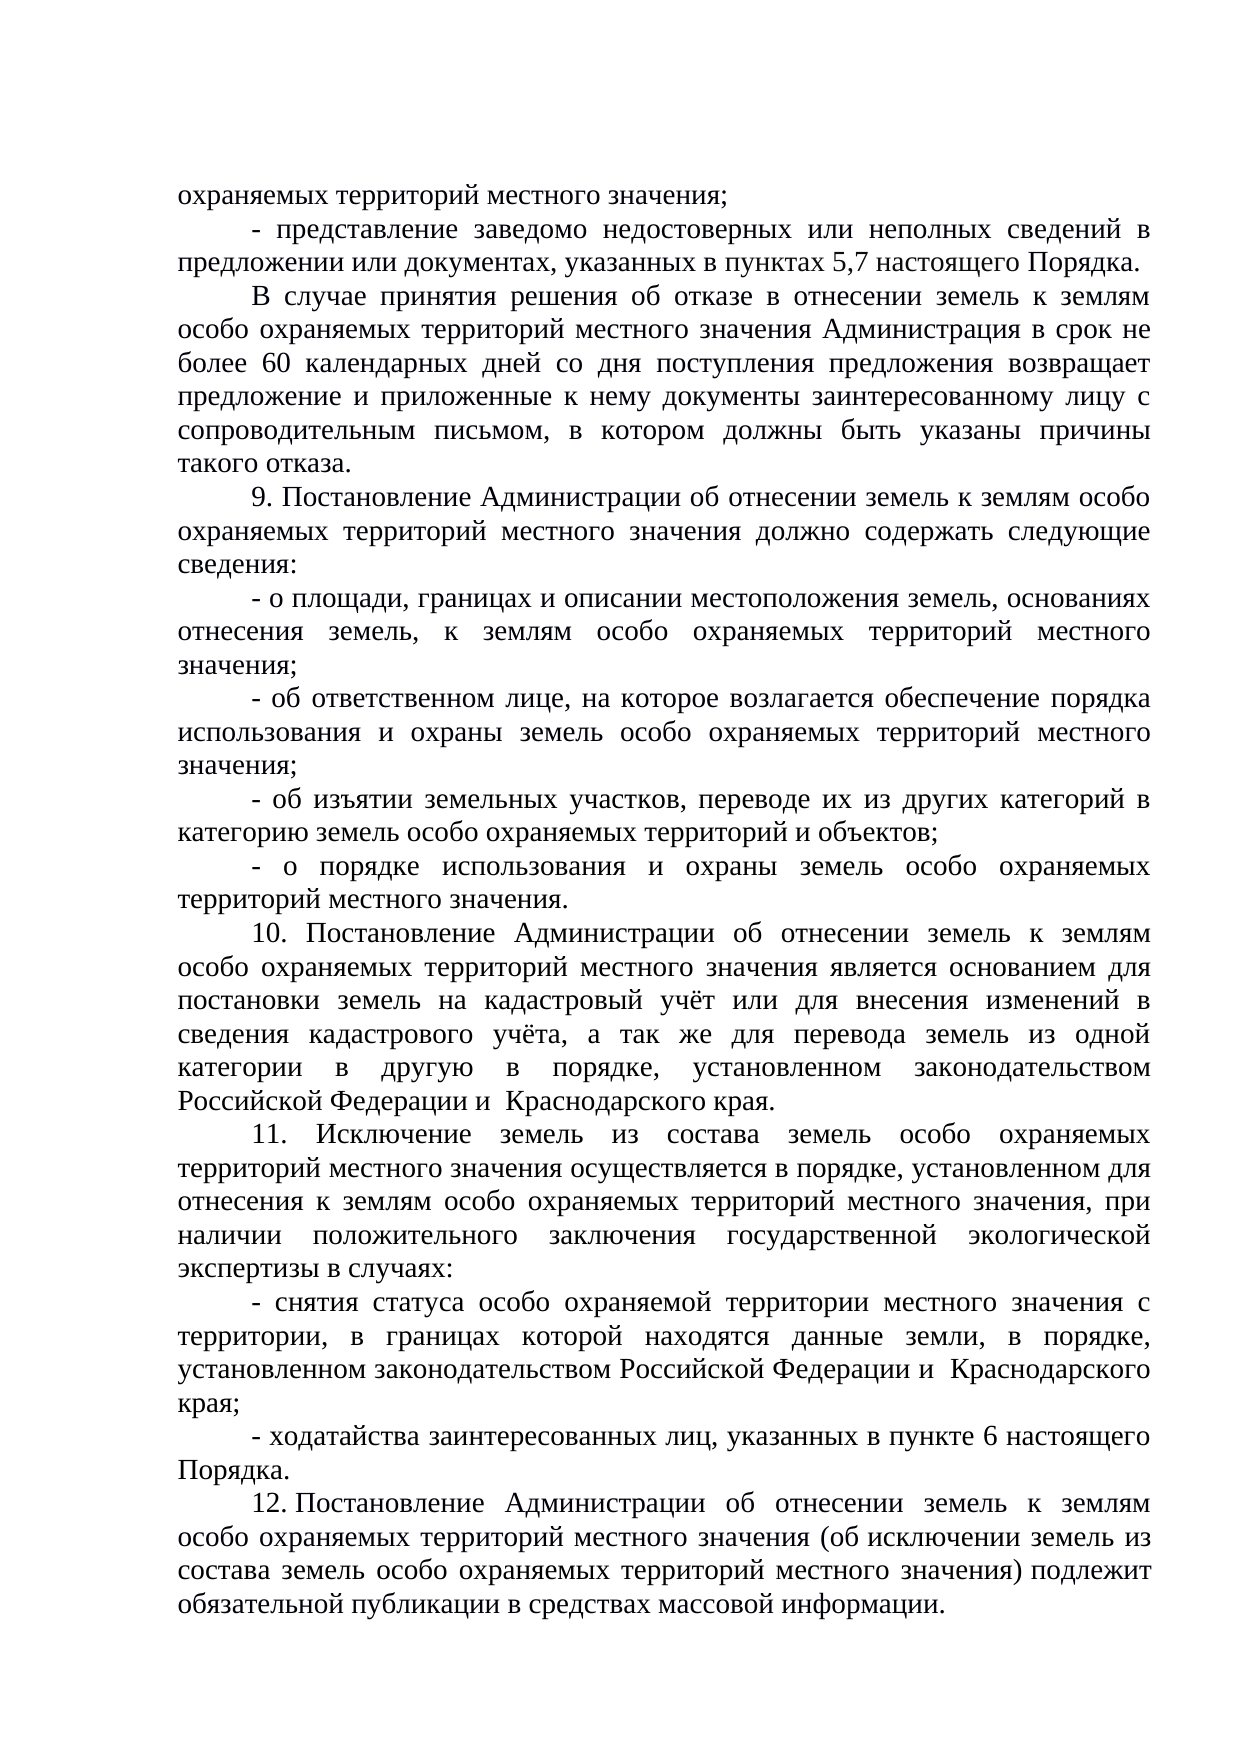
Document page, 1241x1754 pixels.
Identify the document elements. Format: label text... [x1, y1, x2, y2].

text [177, 177, 1152, 211]
text 10. Постановление Администрации об отнесении земель к землям особо охраняемых территорий местного значения является основанием для постановки земель на кадастровый учёт или для внесения изменений в сведения кадастрового учёта, а так же для перевода земель из одной категории в другую в порядке, установленном законодательством Российской Федерации и Краснодарского края. [177, 915, 1152, 1116]
text 9. Постановление Администрации об отнесении земель к землям особо охраняемых территорий местного значения должно содержать следующие сведения: [177, 479, 1152, 580]
text 12. Постановление Администрации об отнесении земель к землям особо охраняемых территорий местного значения (об исключении земель из состава земель особо охраняемых территорий местного значения) подлежит обязательной публикации в средствах массовой информации. [177, 1485, 1152, 1619]
text - о порядке использования и охраны земель особо охраняемых территорий местного значения. [177, 848, 1152, 915]
text - представление заведомо недостоверных или неполных сведений в предложении или документах, указанных в пунктах 5,7 настоящего Порядка. [177, 211, 1152, 278]
text - об изъятии земельных участков, переводе их из других категорий в категорию земель особо охраняемых территорий и объектов; [177, 781, 1152, 848]
text - снятия статуса особо охраняемой территории местного значения с территории, в границах которой находятся данные земли, в порядке, установленном законодательством Российской Федерации и Краснодарского края; [177, 1284, 1152, 1418]
text - об ответственном лице, на которое возлагается обеспечение порядка использования и охраны земель особо охраняемых территорий местного значения; [177, 680, 1152, 781]
text - ходатайства заинтересованных лиц, указанных в пункте 6 настоящего Порядка. [177, 1418, 1152, 1485]
text 11. Исключение земель из состава земель особо охраняемых территорий местного значения осуществляется в порядке, установленном для отнесения к землям особо охраняемых территорий местного значения, при наличии положительного заключения государственной экологической экспертизы в случаях: [177, 1116, 1152, 1284]
text В случае принятия решения об отказе в отнесении земель к землям особо охраняемых территорий местного значения Администрация в срок не более 60 календарных дней со дня поступления предложения возвращает предложение и приложенные к нему документы заинтересованному лицу с сопроводительным письмом, в котором должны быть указаны причины такого отказа. [177, 278, 1152, 479]
text - о площади, границах и описании местоположения земель, основаниях отнесения земель, к землям особо охраняемых территорий местного значения; [177, 580, 1152, 680]
